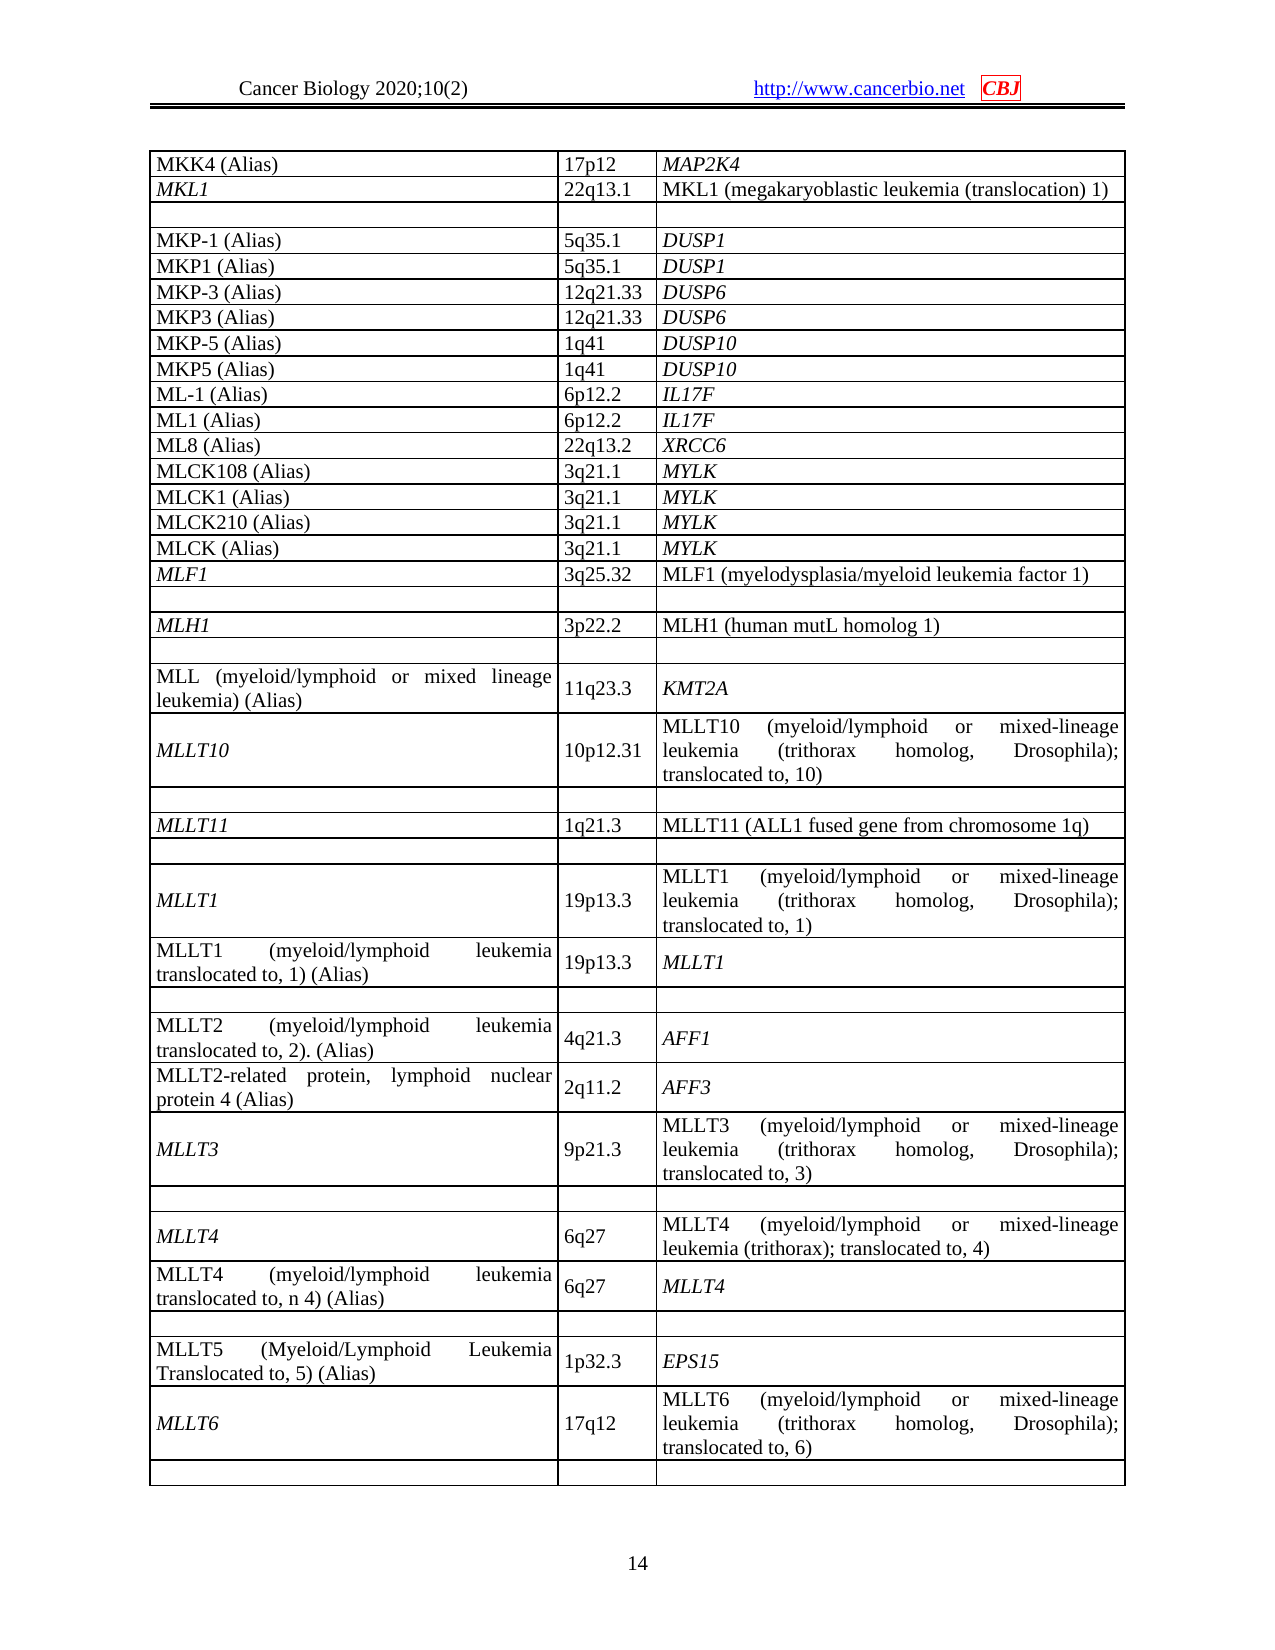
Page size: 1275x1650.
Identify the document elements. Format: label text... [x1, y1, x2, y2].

table_cell 6q27 [559, 1212, 656, 1260]
table_cell [657, 988, 1124, 1012]
table_cell [559, 587, 656, 611]
table_cell MLF1 [151, 562, 557, 586]
table_cell MLCK210 (Alias) [151, 510, 557, 534]
table_cell MLLT2-related protein, lymphoid nuclear protein 4 (Alias) [151, 1063, 557, 1111]
table_cell [657, 839, 1124, 863]
table_cell MLLT1 [151, 865, 557, 937]
table_cell MLLT4 (myeloid/lymphoid leukemia translocated to, n 4) (Alias) [151, 1262, 557, 1310]
table_cell [559, 1187, 656, 1211]
table_cell [657, 638, 1124, 662]
table_cell [151, 203, 557, 227]
table_cell 19p13.3 [559, 865, 656, 937]
table_cell MLLT10 (myeloid/lymphoid or mixed-lineage leukemia (trithorax homolog, Drosophila); translocated to, 10) [657, 714, 1124, 786]
table_cell [559, 638, 656, 662]
table_cell DUSP6 [657, 305, 1124, 329]
table_cell [657, 203, 1124, 227]
table_cell 5q35.1 [559, 228, 656, 252]
table_cell MYLK [657, 459, 1124, 483]
table_cell [151, 788, 557, 812]
table_cell 3q21.1 [559, 510, 656, 534]
table_cell 19p13.3 [559, 938, 656, 986]
table_cell MLLT6 (myeloid/lymphoid or mixed-lineage leukemia (trithorax homolog, Drosophila); translocated to, 6) [657, 1387, 1124, 1459]
table_cell [657, 587, 1124, 611]
table_cell MLLT4 (myeloid/lymphoid or mixed-lineage leukemia (trithorax); translocated to, 4) [657, 1212, 1124, 1260]
table_cell 3q21.1 [559, 536, 656, 560]
table_cell MLLT2 (myeloid/lymphoid leukemia translocated to, 2). (Alias) [151, 1013, 557, 1062]
table_cell MKP3 (Alias) [151, 305, 557, 329]
table_cell [657, 1312, 1124, 1336]
table_cell [151, 839, 557, 863]
table_cell ML1 (Alias) [151, 408, 557, 432]
table_cell [657, 1461, 1124, 1485]
table_cell MLH1 [151, 613, 557, 637]
table_cell 3q21.1 [559, 485, 656, 509]
table_cell MLLT11 (ALL1 fused gene from chromosome 1q) [657, 813, 1124, 837]
table_cell MYLK [657, 536, 1124, 560]
table_cell 6q27 [559, 1262, 656, 1310]
table_cell 3p22.2 [559, 613, 656, 637]
table_cell 12q21.33 [559, 280, 656, 304]
table_cell 9p21.3 [559, 1113, 656, 1185]
table_cell 2q11.2 [559, 1063, 656, 1111]
table_cell MLLT11 [151, 813, 557, 837]
table_cell DUSP10 [657, 357, 1124, 381]
table_cell 17p12 [559, 152, 656, 176]
table_cell MLCK108 (Alias) [151, 459, 557, 483]
table_cell [559, 988, 656, 1012]
table_cell [657, 788, 1124, 812]
table_cell [151, 1187, 557, 1211]
table_cell 5q35.1 [559, 254, 656, 278]
table_cell [559, 788, 656, 812]
table_cell MLLT10 [151, 714, 557, 786]
table_cell DUSP1 [657, 254, 1124, 278]
table_cell 12q21.33 [559, 305, 656, 329]
table_cell IL17F [657, 408, 1124, 432]
table_cell MLLT1 (myeloid/lymphoid leukemia translocated to, 1) (Alias) [151, 938, 557, 986]
table_cell MKP-3 (Alias) [151, 280, 557, 304]
table_cell MLLT1 (myeloid/lymphoid or mixed-lineage leukemia (trithorax homolog, Drosophila); translocated to, 1) [657, 865, 1124, 937]
table_cell MLLT3 (myeloid/lymphoid or mixed-lineage leukemia (trithorax homolog, Drosophila); translocated to, 3) [657, 1113, 1124, 1185]
table_cell MYLK [657, 485, 1124, 509]
table_cell 10p12.31 [559, 714, 656, 786]
table_cell 11q23.3 [559, 664, 656, 712]
table_cell MKK4 (Alias) [151, 152, 557, 176]
table_cell [151, 1461, 557, 1485]
table_cell MLL (myeloid/lymphoid or mixed lineage leukemia) (Alias) [151, 664, 557, 712]
table_cell 22q13.2 [559, 433, 656, 457]
table_cell 3q25.32 [559, 562, 656, 586]
table_cell 17q12 [559, 1387, 656, 1459]
table_cell 22q13.1 [559, 177, 656, 201]
table_cell MKP-1 (Alias) [151, 228, 557, 252]
table_cell 1q41 [559, 357, 656, 381]
table_cell IL17F [657, 382, 1124, 406]
table_cell MKL1 (megakaryoblastic leukemia (translocation) 1) [657, 177, 1124, 201]
table_cell MLLT5 (Myeloid/Lymphoid Leukemia Translocated to, 5) (Alias) [151, 1337, 557, 1385]
table_cell [559, 203, 656, 227]
table_cell [151, 1312, 557, 1336]
table_cell MLCK (Alias) [151, 536, 557, 560]
table_cell MAP2K4 [657, 152, 1124, 176]
table_cell MKP5 (Alias) [151, 357, 557, 381]
table_cell MYLK [657, 510, 1124, 534]
table_cell MLH1 (human mutL homolog 1) [657, 613, 1124, 637]
table_cell MLLT3 [151, 1113, 557, 1185]
table_cell AFF1 [657, 1013, 1124, 1062]
table_cell [657, 1187, 1124, 1211]
table_cell MLLT6 [151, 1387, 557, 1459]
table_cell [559, 839, 656, 863]
table_cell 1q21.3 [559, 813, 656, 837]
table_cell KMT2A [657, 664, 1124, 712]
table_cell 6p12.2 [559, 382, 656, 406]
table_cell DUSP6 [657, 280, 1124, 304]
table_cell MLLT4 [151, 1212, 557, 1260]
table_cell XRCC6 [657, 433, 1124, 457]
table_cell AFF3 [657, 1063, 1124, 1111]
table_cell MKP1 (Alias) [151, 254, 557, 278]
table_cell MLLT1 [657, 938, 1124, 986]
table_cell DUSP1 [657, 228, 1124, 252]
table_cell [151, 988, 557, 1012]
table_cell [151, 638, 557, 662]
table_cell 1p32.3 [559, 1337, 656, 1385]
table_cell MLLT4 [657, 1262, 1124, 1310]
table_cell MKL1 [151, 177, 557, 201]
table_cell 4q21.3 [559, 1013, 656, 1062]
table_cell 6p12.2 [559, 408, 656, 432]
table_cell ML8 (Alias) [151, 433, 557, 457]
table_cell 1q41 [559, 331, 656, 355]
table_cell MLF1 (myelodysplasia/myeloid leukemia factor 1) [657, 562, 1124, 586]
table_cell [559, 1461, 656, 1485]
table_cell [559, 1312, 656, 1336]
table_cell DUSP10 [657, 331, 1124, 355]
table_cell 3q21.1 [559, 459, 656, 483]
table_cell MLCK1 (Alias) [151, 485, 557, 509]
table_cell EPS15 [657, 1337, 1124, 1385]
table_cell MKP-5 (Alias) [151, 331, 557, 355]
table_cell ML-1 (Alias) [151, 382, 557, 406]
table_cell [151, 587, 557, 611]
